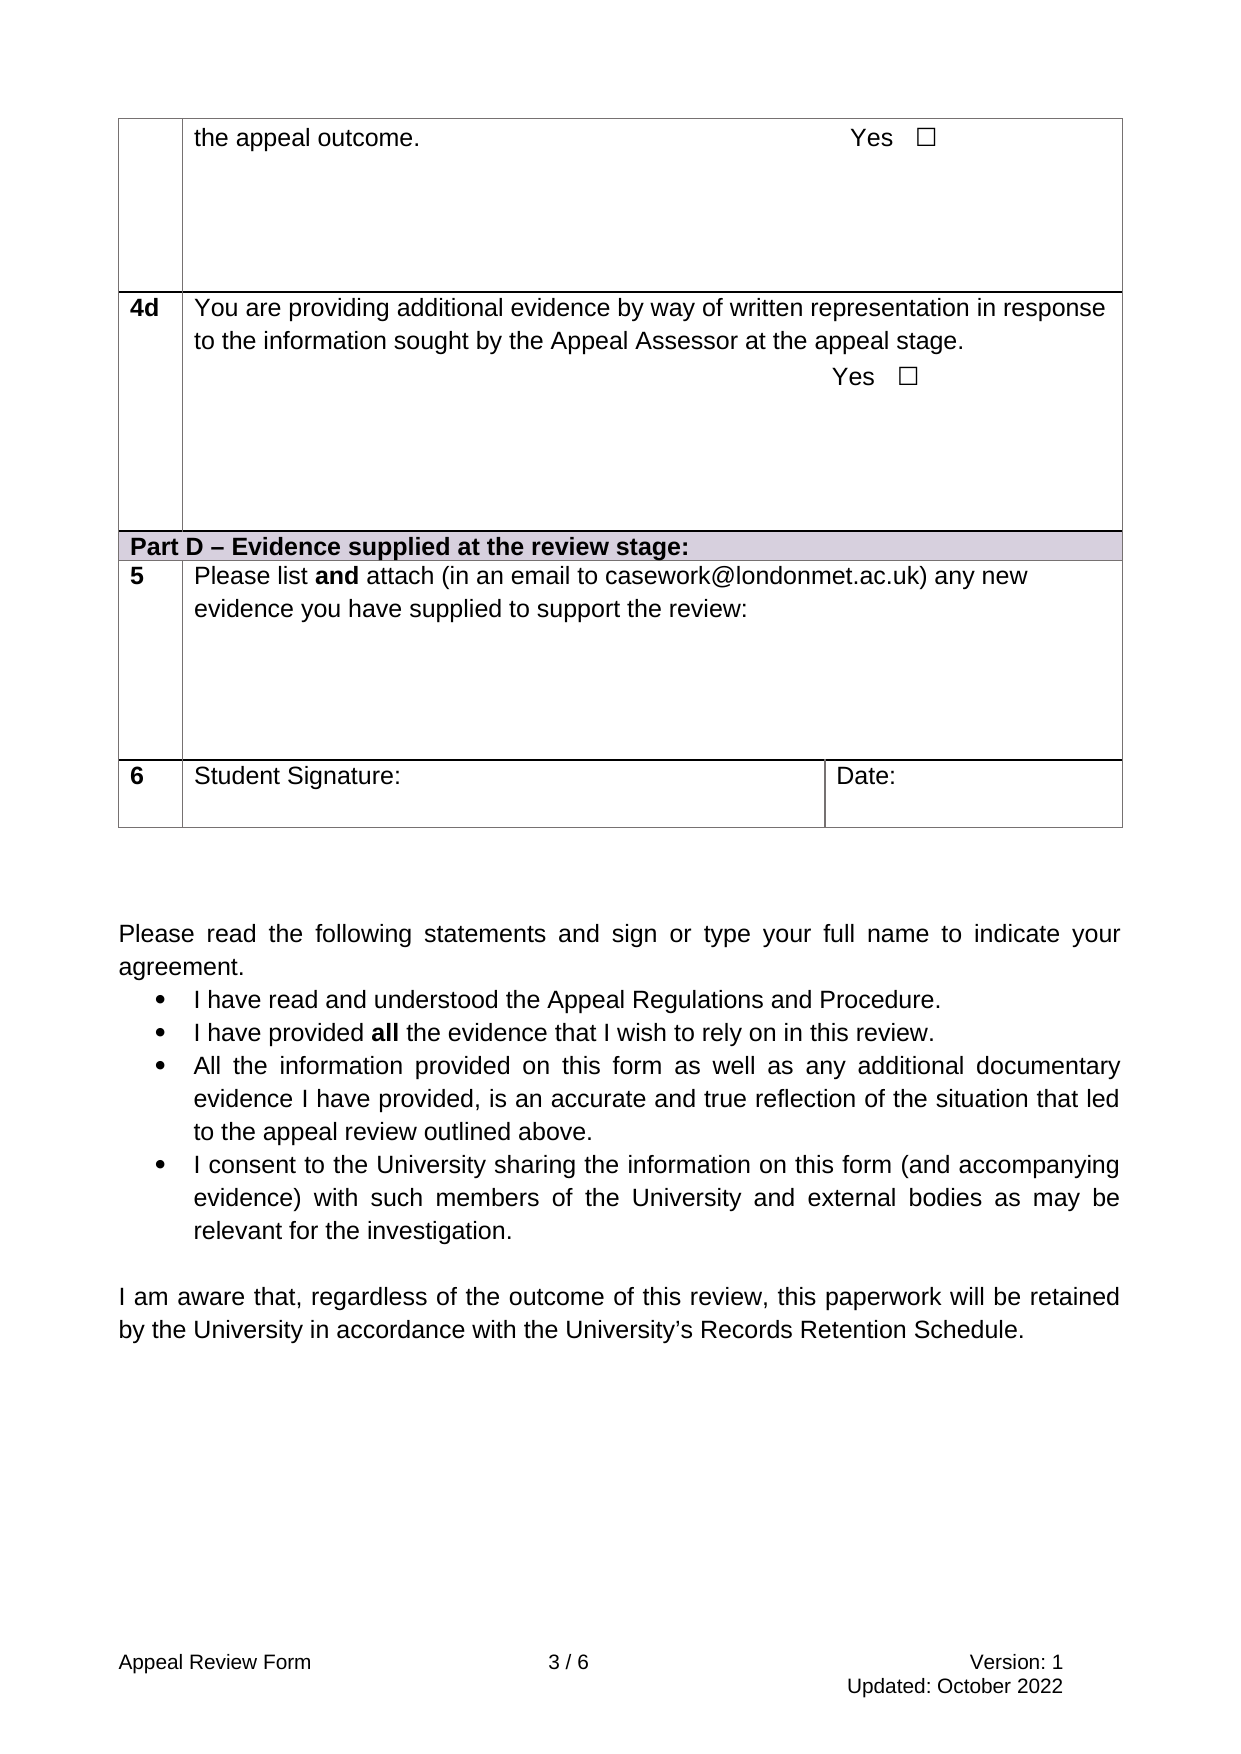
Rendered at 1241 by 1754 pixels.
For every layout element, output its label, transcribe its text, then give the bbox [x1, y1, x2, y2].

table_cell 6 [119, 761, 182, 827]
text Please read the following statements and sign or type your full name to indicate your agreement. [118, 919, 1122, 980]
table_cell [183, 119, 1122, 291]
list I consent to the University sharing the information on this form (and accompanying evidence) with such members of the University and external bodies as may be relevant for the investigation. [156, 1150, 1122, 1245]
table_cell Date: [826, 761, 1122, 827]
list I have provided all the evidence that I wish to rely on in this review. [156, 1018, 1122, 1047]
table_cell Student Signature: [183, 761, 824, 827]
table_cell 5 [119, 561, 182, 759]
list All the information provided on this form as well as any additional documentary evidence I have provided, is an accurate and true reflection of the situation that led to the appeal review outlined above. [156, 1051, 1122, 1146]
table_cell 4c [119, 119, 182, 291]
table_cell 4d [119, 293, 182, 530]
table_cell You are providing additional evidence by way of written representation in response to the information sought by the Appeal Assessor at the appeal stage. Yes [183, 293, 1122, 530]
list I have read and understood the Appeal Regulations and Procedure. [156, 985, 1122, 1013]
text I am aware that, regardless of the outcome of this review, this paperwork will be retained by the University in accordance with the University’s Records Retention Schedule. [118, 1282, 1122, 1344]
table_cell Part D – Evidence supplied at the review stage: [119, 532, 1122, 560]
table_cell Please list and attach (in an email to casework@londonmet.ac.uk) any new evidence you have supplied to support the review: [183, 561, 1122, 759]
